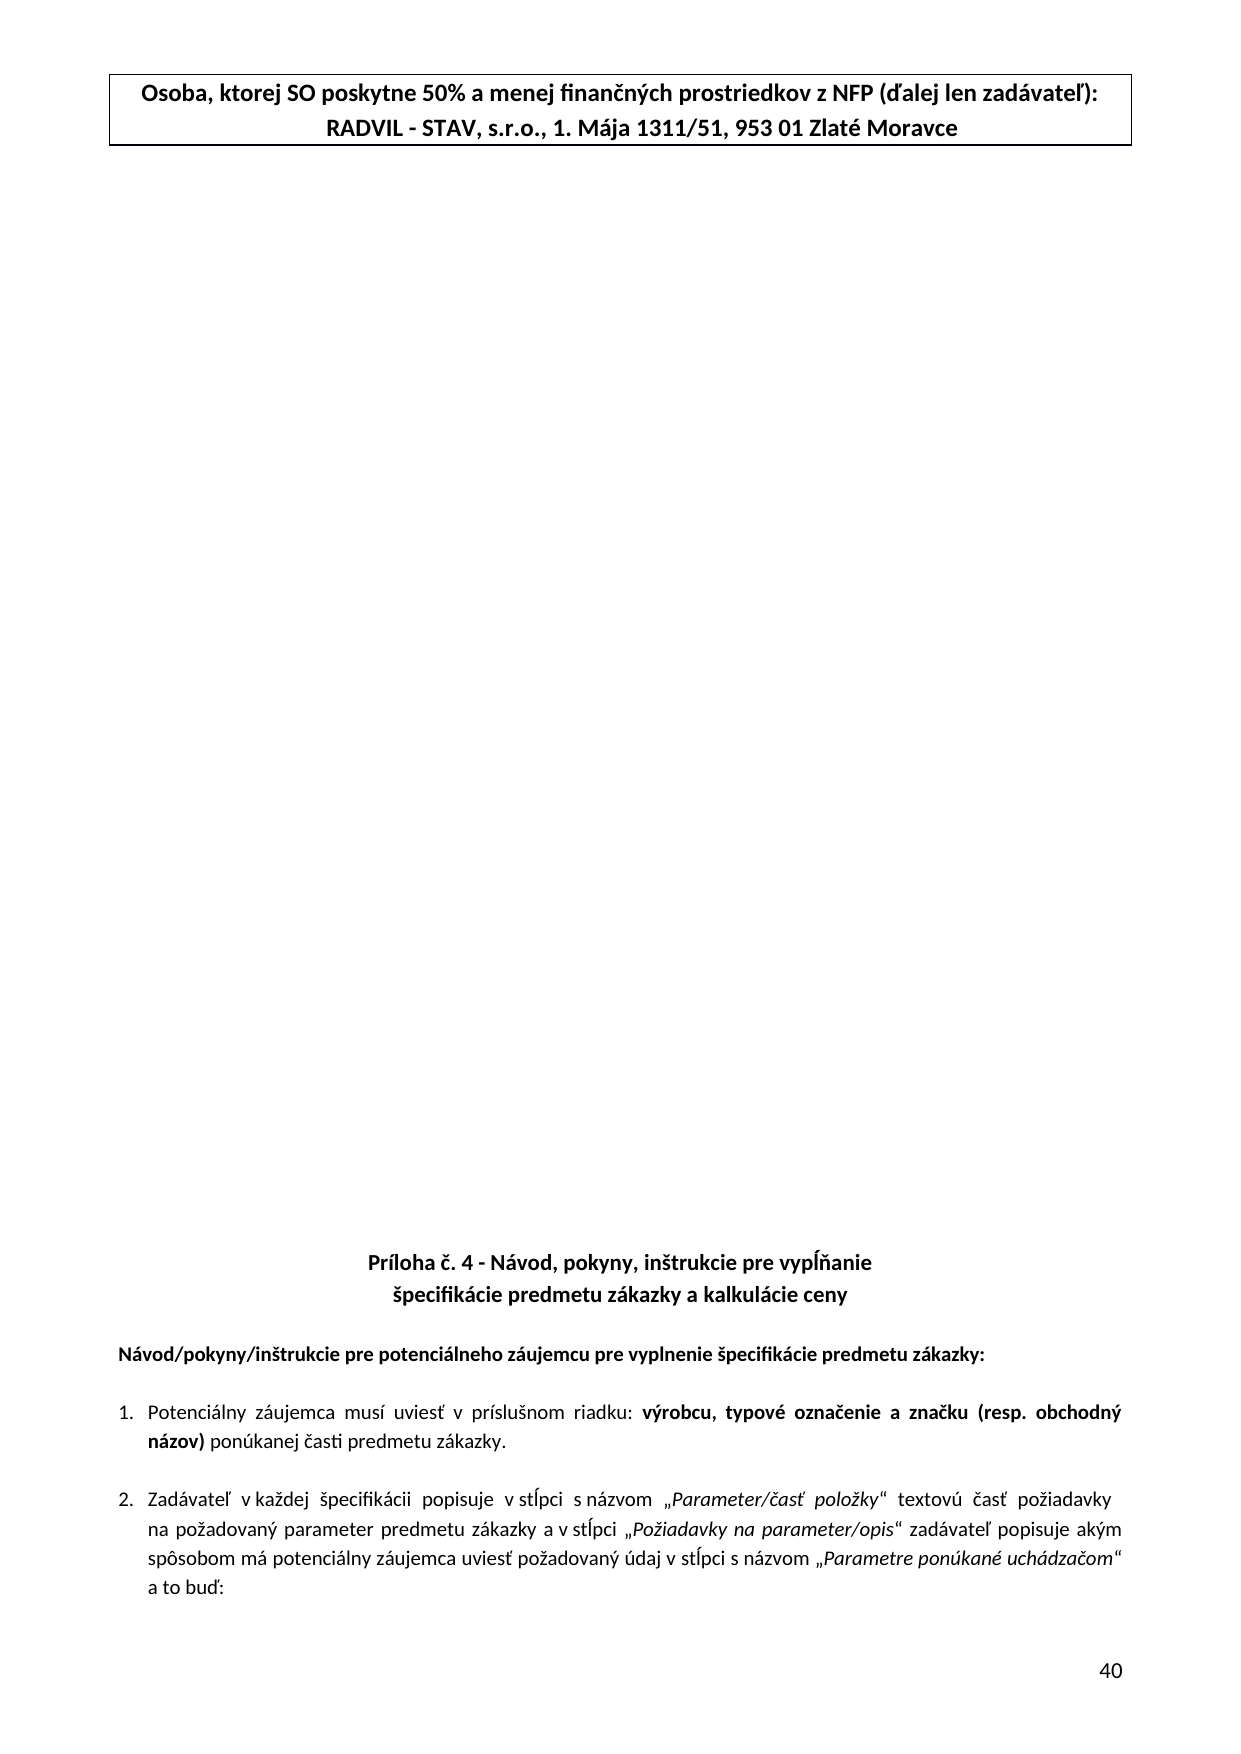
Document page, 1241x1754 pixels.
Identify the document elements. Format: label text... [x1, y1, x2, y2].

text Príloha č. 4 - Návod, pokyny, inštrukcie pre vypĺňanie [118, 1248, 1122, 1276]
text Návod/pokyny/inštrukcie pre potenciálneho záujemcu pre vyplnenie špecifikácie predmetu zákazky: [118, 1341, 1122, 1366]
list Zadávateľ v každej špecifikácii popisuje v stĺpci s názvom „Parameter/časť položky“ textovú časť požiadavky na požadovaný parameter predmetu zákazky a v stĺpci „Požiadavky na parameter/opis“ zadávateľ popisuje akým spôsobom má potenciálny záujemca uviesť požadovaný údaj v stĺpci s názvom „Parametre ponúkané uchádzačom“ a to buď: [118, 1487, 1122, 1599]
list Potenciálny záujemca musí uviesť v príslušnom riadku: výrobcu, typové označenie a značku (resp. obchodný názov) ponúkanej časti predmetu zákazky. [118, 1399, 1122, 1454]
text špecifikácie predmetu zákazky a kalkulácie ceny [118, 1281, 1122, 1308]
